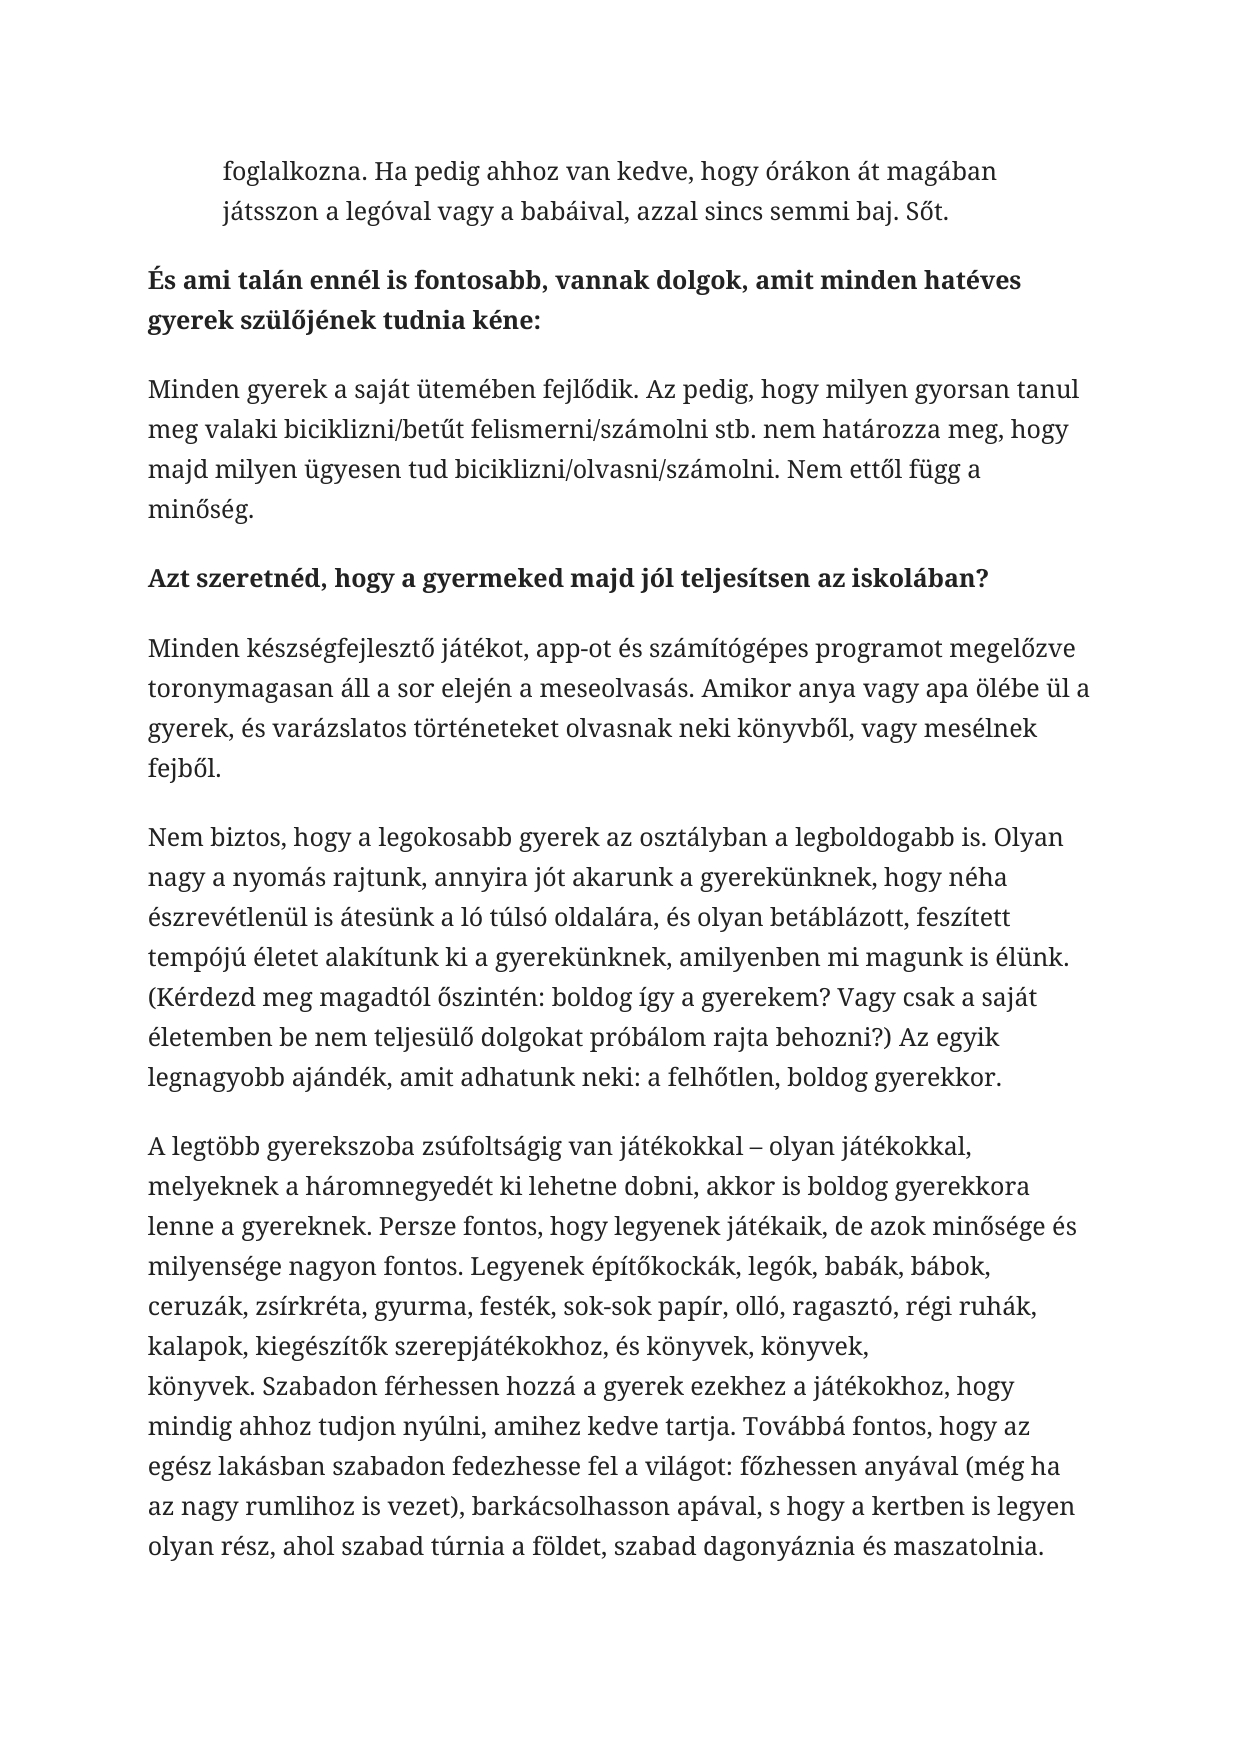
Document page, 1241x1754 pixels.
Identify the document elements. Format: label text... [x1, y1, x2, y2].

text Minden készségfejlesztő játékot, app-ot és számítógépes programot megelőzve toronymagasan áll a sor elején a meseolvasás. Amikor anya vagy apa ölébe ül a gyerek, és varázslatos történeteket olvasnak neki könyvből, vagy mesélnek fejből. [148, 624, 1093, 784]
text És ami talán ennél is fontosabb, vannak dolgok, amit minden hatéves gyerek szülőjének tudnia kéne: [148, 257, 1093, 337]
text Azt szeretnéd, hogy a gyermeked majd jól teljesítsen az iskolában? [148, 555, 1093, 595]
text Minden gyerek a saját ütemében fejlődik. Az pedig, hogy milyen gyorsan tanul meg valaki biciklizni/betűt felismerni/számolni stb. nem határozza meg, hogy majd milyen ügyesen tud biciklizni/olvasni/számolni. Nem ettől függ a minőség. [148, 366, 1093, 526]
text Nem biztos, hogy a legokosabb gyerek az osztályban a legboldogabb is. Olyan nagy a nyomás rajtunk, annyira jót akarunk a gyerekünknek, hogy néha észrevétlenül is átesünk a ló túlsó oldalára, és olyan betáblázott, feszített tempójú életet alakítunk ki a gyerekünknek, amilyenben mi magunk is élünk. (Kérdezd meg magadtól őszintén: boldog így a gyerekem? Vagy csak a saját életemben be nem teljesülő dolgokat próbálom rajta behozni?) Az egyik legnagyobb ajándék, amit adhatunk neki: a felhőtlen, boldog gyerekkor. [148, 813, 1093, 1093]
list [185, 148, 1093, 228]
text A legtöbb gyerekszoba zsúfoltságig van játékokkal – olyan játékokkal, melyeknek a háromnegyedét ki lehetne dobni, akkor is boldog gyerekkora lenne a gyereknek. Persze fontos, hogy legyenek játékaik, de azok minősége és milyensége nagyon fontos. Legyenek építőkockák, legók, babák, bábok, ceruzák, zsírkréta, gyurma, festék, sok-sok papír, olló, ragasztó, régi ruhák, kalapok, kiegészítők szerepjátékokhoz, és könyvek, könyvek, könyvek. Szabadon férhessen hozzá a gyerek ezekhez a játékokhoz, hogy mindig ahhoz tudjon nyúlni, amihez kedve tartja. Továbbá fontos, hogy az egész lakásban szabadon fedezhesse fel a világot: főzhessen anyával (még ha az nagy rumlihoz is vezet), barkácsolhasson apával, s hogy a kertben is legyen olyan rész, ahol szabad túrnia a földet, szabad dagonyáznia és maszatolnia. [148, 1123, 1093, 1563]
